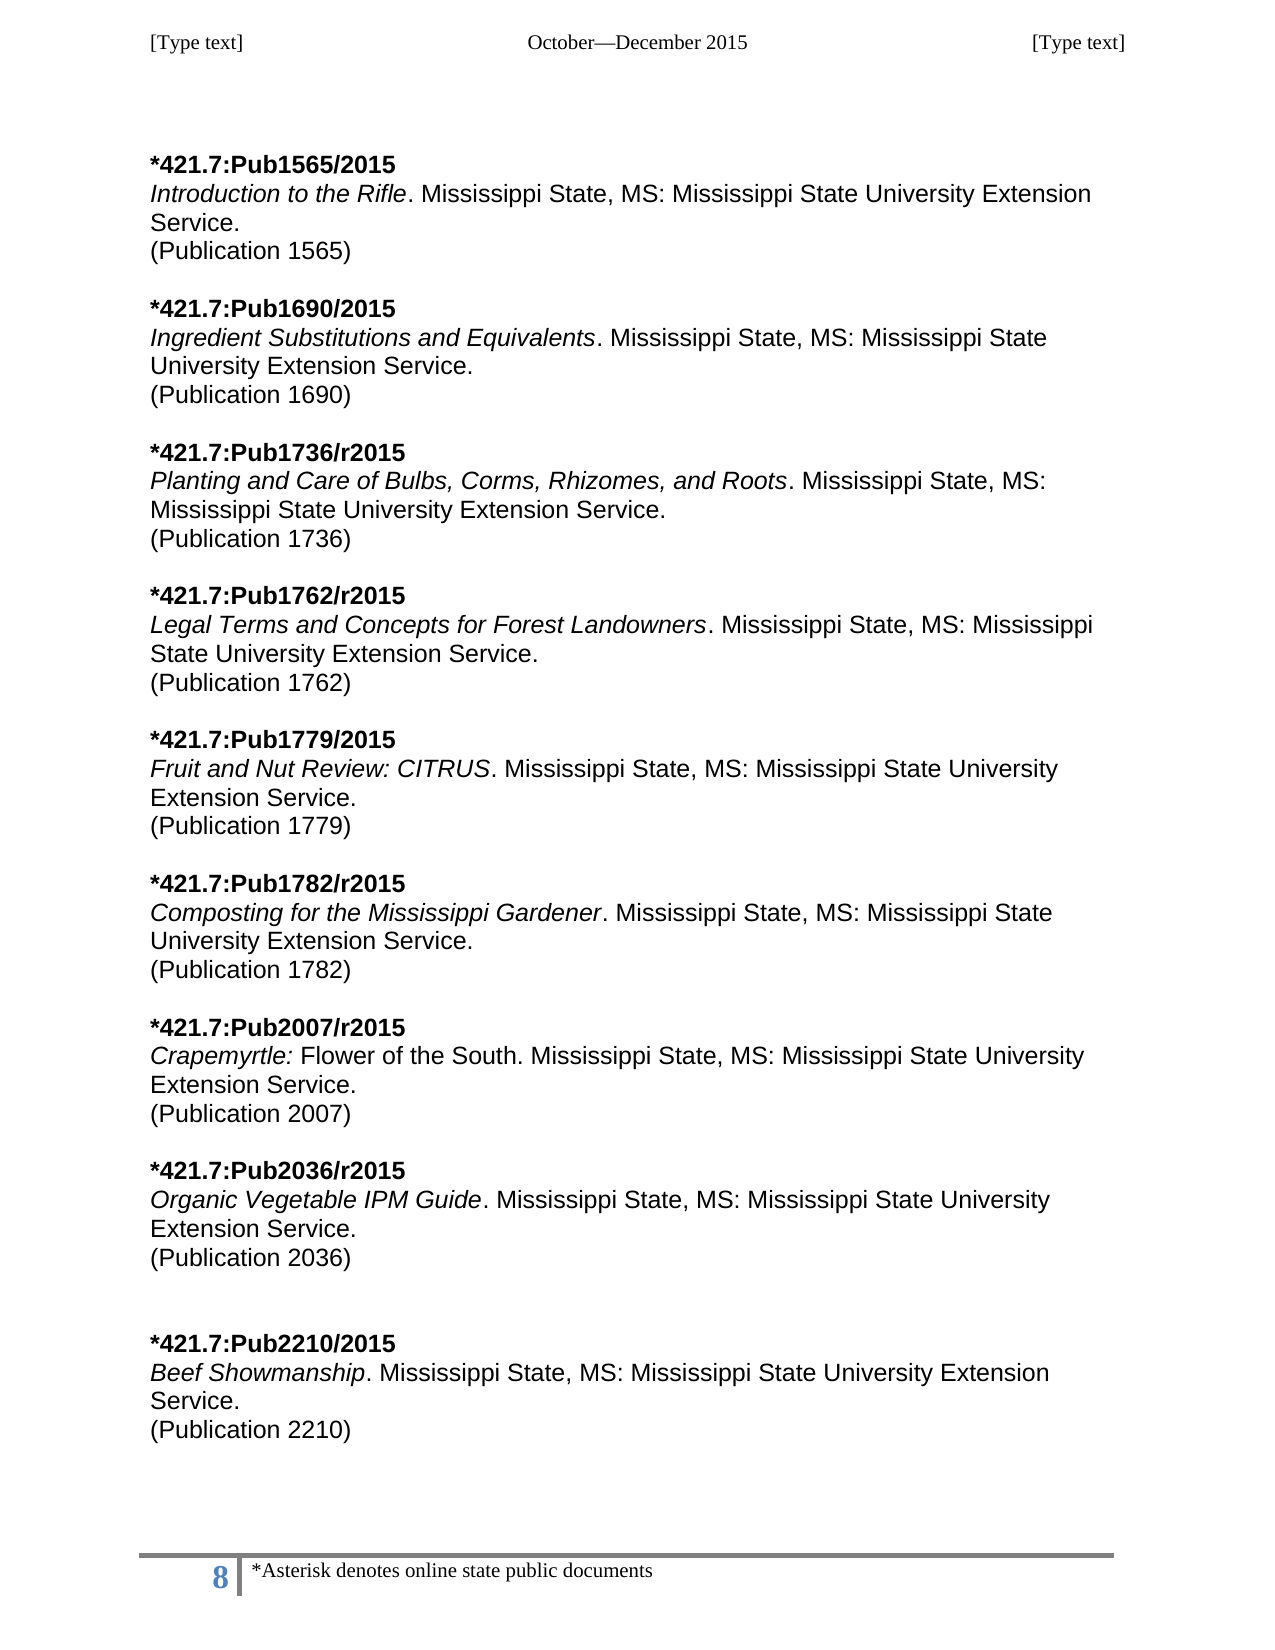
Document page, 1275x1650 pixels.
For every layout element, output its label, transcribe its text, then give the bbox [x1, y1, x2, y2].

text Ingredient Substitutions and Equivalents. Mississippi State, MS: Mississippi State University Extension Service. [150, 322, 1125, 380]
text (Publication 2036) [150, 1242, 1125, 1271]
text Fruit and Nut Review: CITRUS. Mississippi State, MS: Mississippi State University Extension Service. [150, 754, 1125, 811]
text Planting and Care of Bulbs, Corms, Rhizomes, and Roots. Mississippi State, MS: Mississippi State University Extension Service. [150, 466, 1125, 524]
text *421.7:Pub1736/r2015 [150, 437, 1125, 466]
text *421.7:Pub1762/r2015 [150, 581, 1125, 610]
text Introduction to the Rifle. Mississippi State, MS: Mississippi State University Extension Service. [150, 179, 1125, 236]
text Crapemyrtle: Flower of the South. Mississippi State, MS: Mississippi State University Extension Service. [150, 1041, 1125, 1099]
text *421.7:Pub1782/r2015 [150, 869, 1125, 897]
text *421.7:Pub1690/2015 [150, 294, 1125, 322]
text Legal Terms and Concepts for Forest Landowners. Mississippi State, MS: Mississippi State University Extension Service. [150, 610, 1125, 667]
text *421.7:Pub2210/2015 [150, 1329, 1125, 1357]
text (Publication 1779) [150, 811, 1125, 840]
text (Publication 1690) [150, 380, 1125, 409]
text *421.7:Pub2036/r2015 [150, 1156, 1125, 1185]
text *421.7:Pub2007/r2015 [150, 1012, 1125, 1041]
text *421.7:Pub1779/2015 [150, 725, 1125, 754]
text (Publication 2210) [150, 1415, 1125, 1444]
text Organic Vegetable IPM Guide. Mississippi State, MS: Mississippi State University Extension Service. [150, 1185, 1125, 1242]
text Beef Showmanship. Mississippi State, MS: Mississippi State University Extension Service. [150, 1357, 1125, 1415]
text (Publication 2007) [150, 1099, 1125, 1127]
text (Publication 1762) [150, 667, 1125, 696]
text (Publication 1782) [150, 955, 1125, 984]
text *421.7:Pub1565/2015 [150, 150, 1125, 179]
text (Publication 1736) [150, 524, 1125, 552]
text (Publication 1565) [150, 236, 1125, 265]
text Composting for the Mississippi Gardener. Mississippi State, MS: Mississippi State University Extension Service. [150, 897, 1125, 955]
